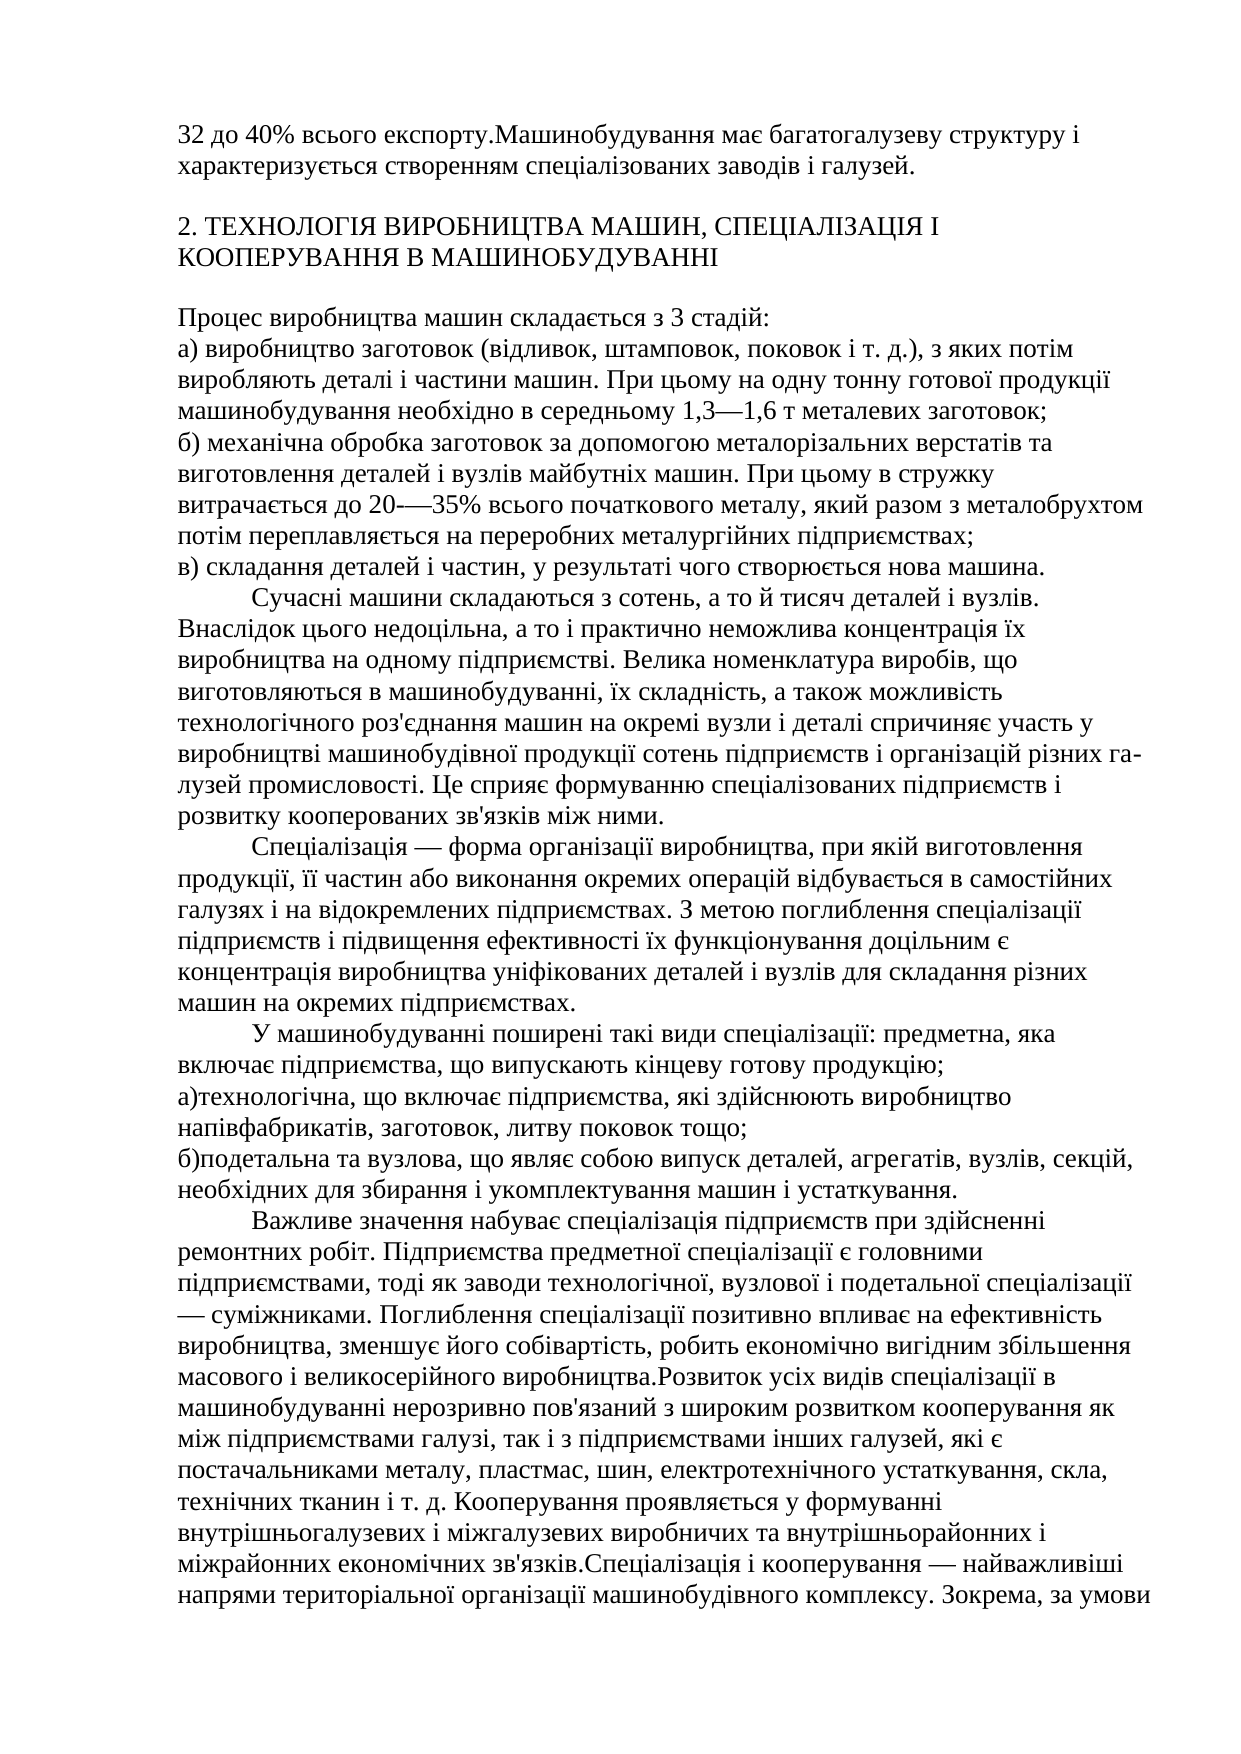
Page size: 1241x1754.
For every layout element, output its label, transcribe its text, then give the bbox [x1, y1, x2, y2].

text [177, 118, 1152, 180]
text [177, 301, 1152, 1609]
text 2. ТЕХНОЛОГІЯ ВИРОБНИЦТВА МАШИН, СПЕЦІАЛІЗАЦІЯ І КООПЕРУВАННЯ В МАШИНОБУДУВАННІ [177, 209, 1152, 272]
